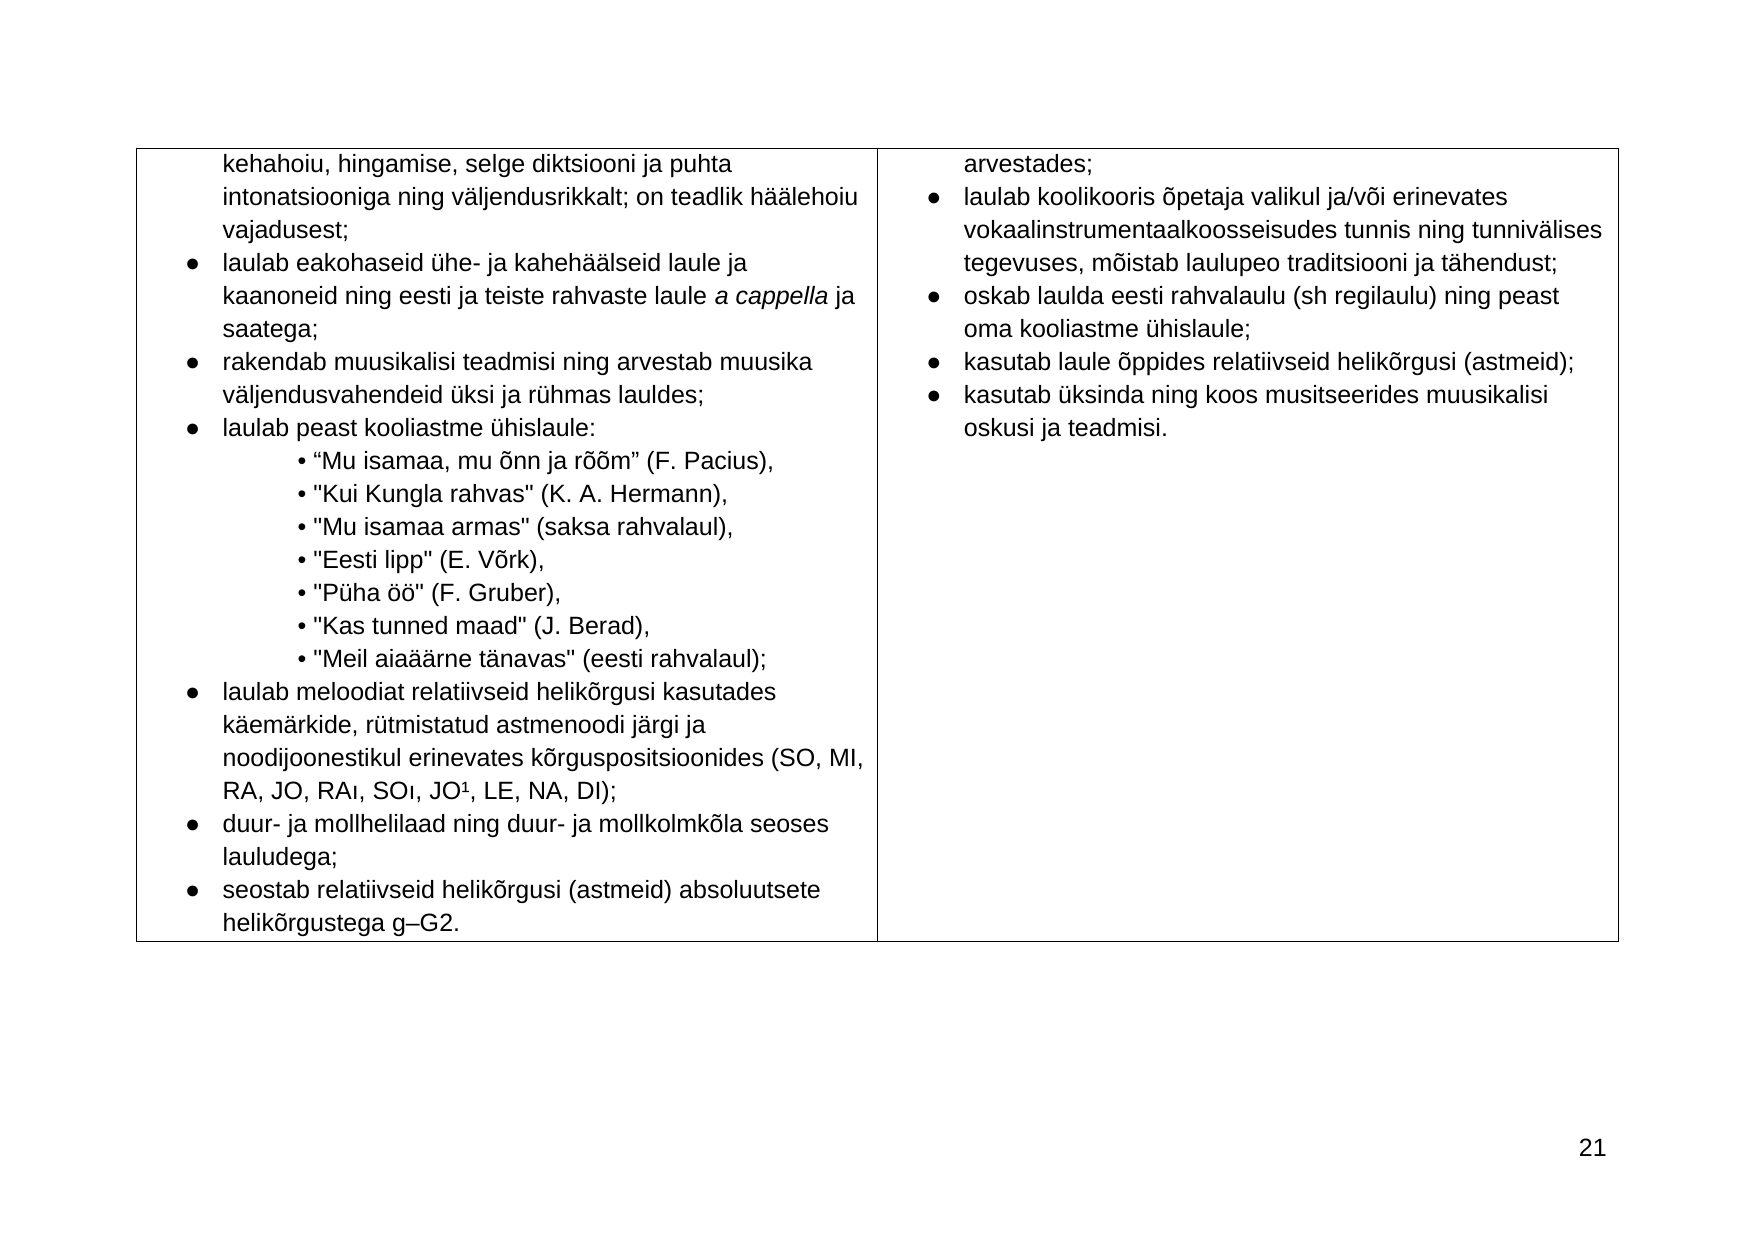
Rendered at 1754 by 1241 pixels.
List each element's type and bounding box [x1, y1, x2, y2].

table_cell [878, 149, 1618, 941]
table_cell [137, 149, 877, 941]
